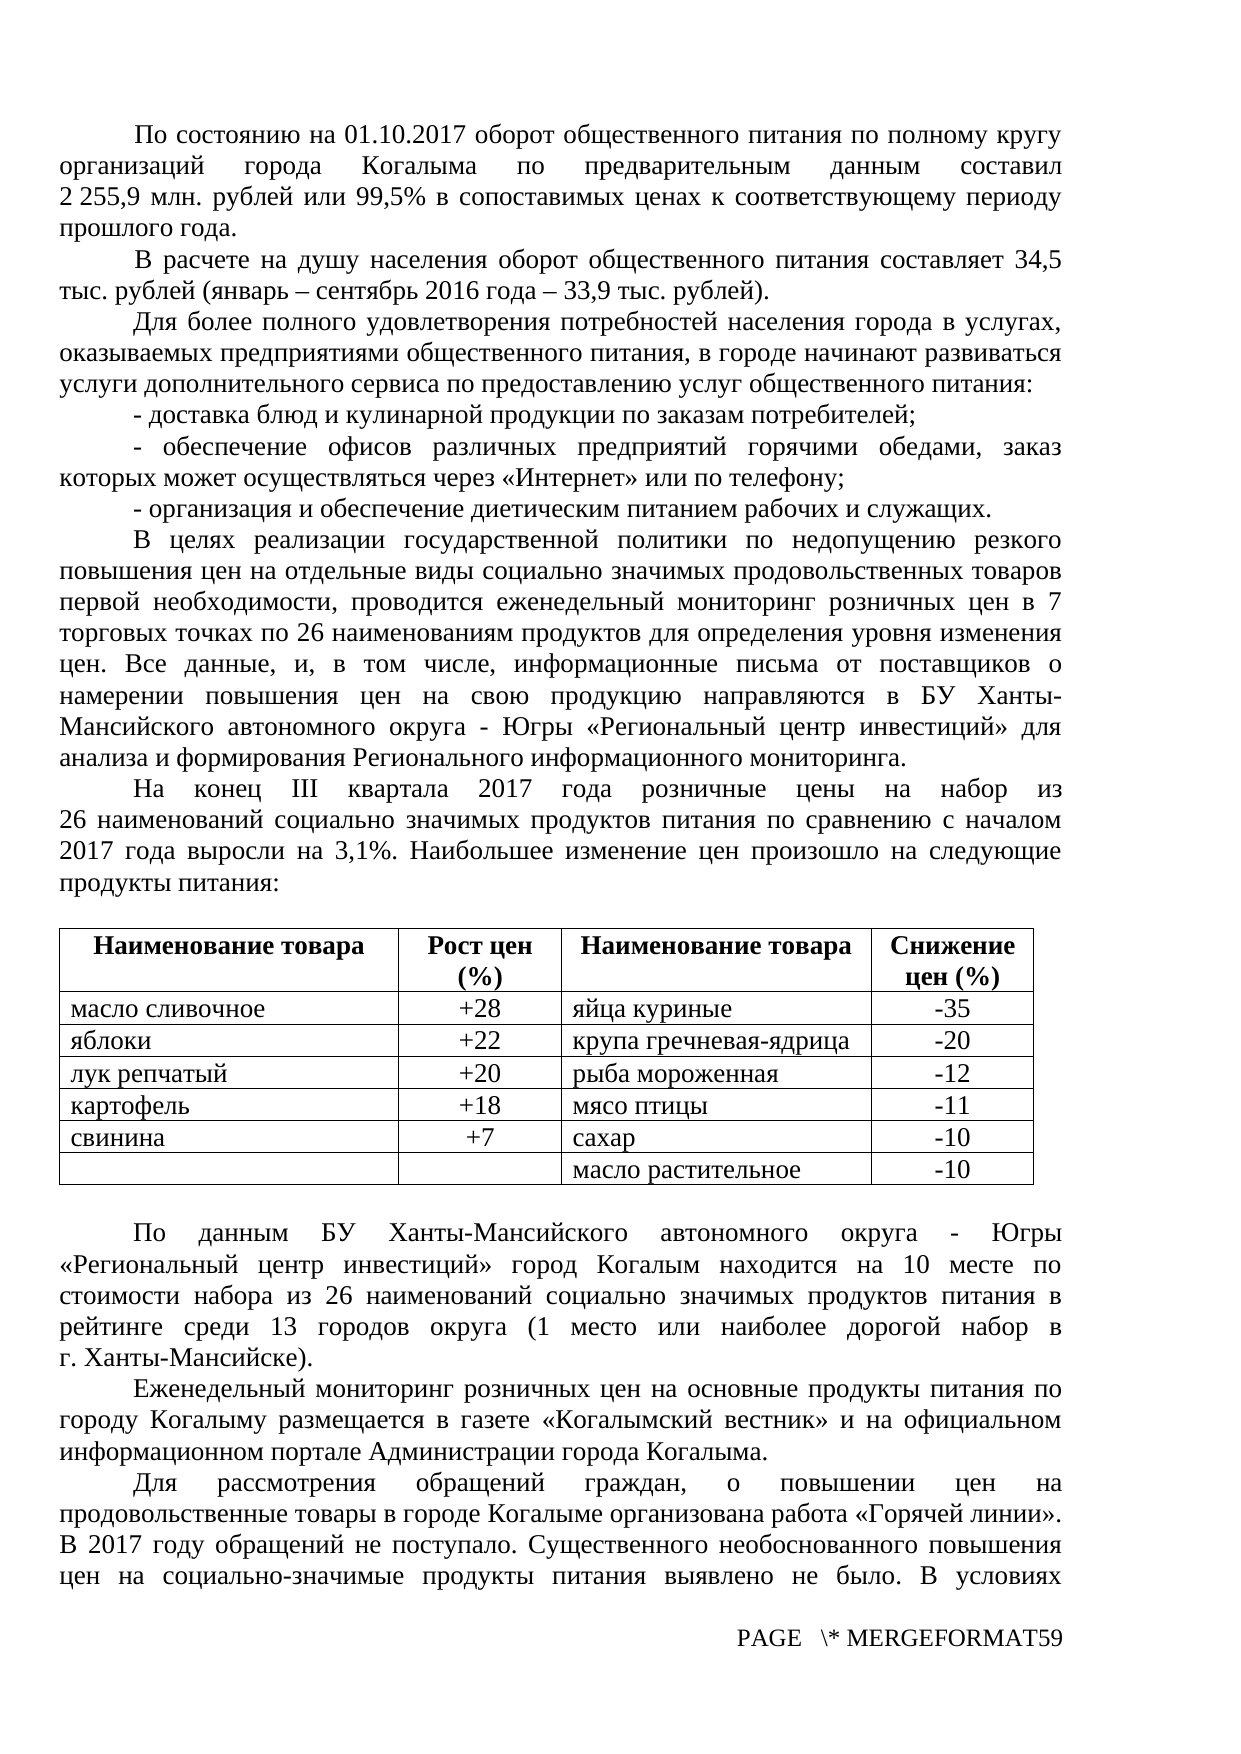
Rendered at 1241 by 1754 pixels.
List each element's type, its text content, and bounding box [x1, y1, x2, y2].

table_cell [399, 1153, 561, 1184]
table_cell -10 [872, 1153, 1033, 1184]
table_cell -11 [872, 1089, 1033, 1120]
table_cell рыба мороженная [562, 1057, 871, 1088]
text По состоянию на 01.10.2017 оборот общественного питания по полному кругу организаций города Когалыма по предварительным данным составил 2 255,9 млн. рублей или 99,5% в сопоставимых ценах к соответствующему периоду прошлого года. [59, 118, 1063, 243]
table_cell сахар [562, 1121, 871, 1152]
table_cell -10 [872, 1121, 1033, 1152]
table_cell +20 [399, 1057, 561, 1088]
table_cell свинина [60, 1121, 398, 1152]
text - обеспечение офисов различных предприятий горячими обедами, заказ которых может осуществляться через «Интернет» или по телефону; [59, 429, 1063, 492]
table_cell картофель [60, 1089, 398, 1120]
text - доставка блюд и кулинарной продукции по заказам потребителей; [59, 398, 1063, 429]
table_cell -20 [872, 1025, 1033, 1056]
table_cell яйца куриные [562, 992, 871, 1023]
table_cell [60, 1153, 398, 1184]
text На конец III квартала 2017 года розничные цены на набор из 26 наименований социально значимых продуктов питания по сравнению с началом 2017 года выросли на 3,1%. Наибольшее изменение цен произошло на следующие продукты питания: [59, 772, 1063, 897]
table_cell лук репчатый [60, 1057, 398, 1088]
table_header Наименование товара [60, 929, 398, 991]
text Для более полного удовлетворения потребностей населения города в услугах, оказываемых предприятиями общественного питания, в городе начинают развиваться услуги дополнительного сервиса по предоставлению услуг общественного питания: [59, 305, 1063, 398]
table_cell +18 [399, 1089, 561, 1120]
table_cell +22 [399, 1025, 561, 1056]
table_header Рост цен (%) [399, 929, 561, 991]
table_cell -12 [872, 1057, 1033, 1088]
text В расчете на душу населения оборот общественного питания составляет 34,5 тыс. рублей (январь – сентябрь 2016 года – 33,9 тыс. рублей). [59, 243, 1063, 305]
table_cell масло сливочное [60, 992, 398, 1023]
table_cell +7 [399, 1121, 561, 1152]
text По данным БУ Ханты-Мансийского автономного округа - Югры «Региональный центр инвестиций» город Когалым находится на 10 месте по стоимости набора из 26 наименований социально значимых продуктов питания в рейтинге среди 13 городов округа (1 место или наиболее дорогой набор в г. Ханты-Мансийске). [59, 1217, 1063, 1372]
table_cell -35 [872, 992, 1033, 1023]
table_header Снижение цен (%) [872, 929, 1033, 991]
text - организация и обеспечение диетическим питанием рабочих и служащих. [59, 492, 1063, 523]
text Еженедельный мониторинг розничных цен на основные продукты питания по городу Когалыму размещается в газете «Когалымский вестник» и на официальном информационном портале Администрации города Когалыма. [59, 1372, 1063, 1466]
text В целях реализации государственной политики по недопущению резкого повышения цен на отдельные виды социально значимых продовольственных товаров первой необходимости, проводится еженедельный мониторинг розничных цен в 7 торговых точках по 26 наименованиям продуктов для определения уровня изменения цен. Все данные, и, в том числе, информационные письма от поставщиков о намерении повышения цен на свою продукцию направляются в БУ Ханты-Мансийского автономного округа - Югры «Региональный центр инвестиций» для анализа и формирования Регионального информационного мониторинга. [59, 523, 1063, 772]
table_header Наименование товара [562, 929, 871, 991]
table_cell мясо птицы [562, 1089, 871, 1120]
table_cell яблоки [60, 1025, 398, 1056]
table_cell масло растительное [562, 1153, 871, 1184]
table_cell +28 [399, 992, 561, 1023]
table_cell крупа гречневая-ядрица [562, 1025, 871, 1056]
